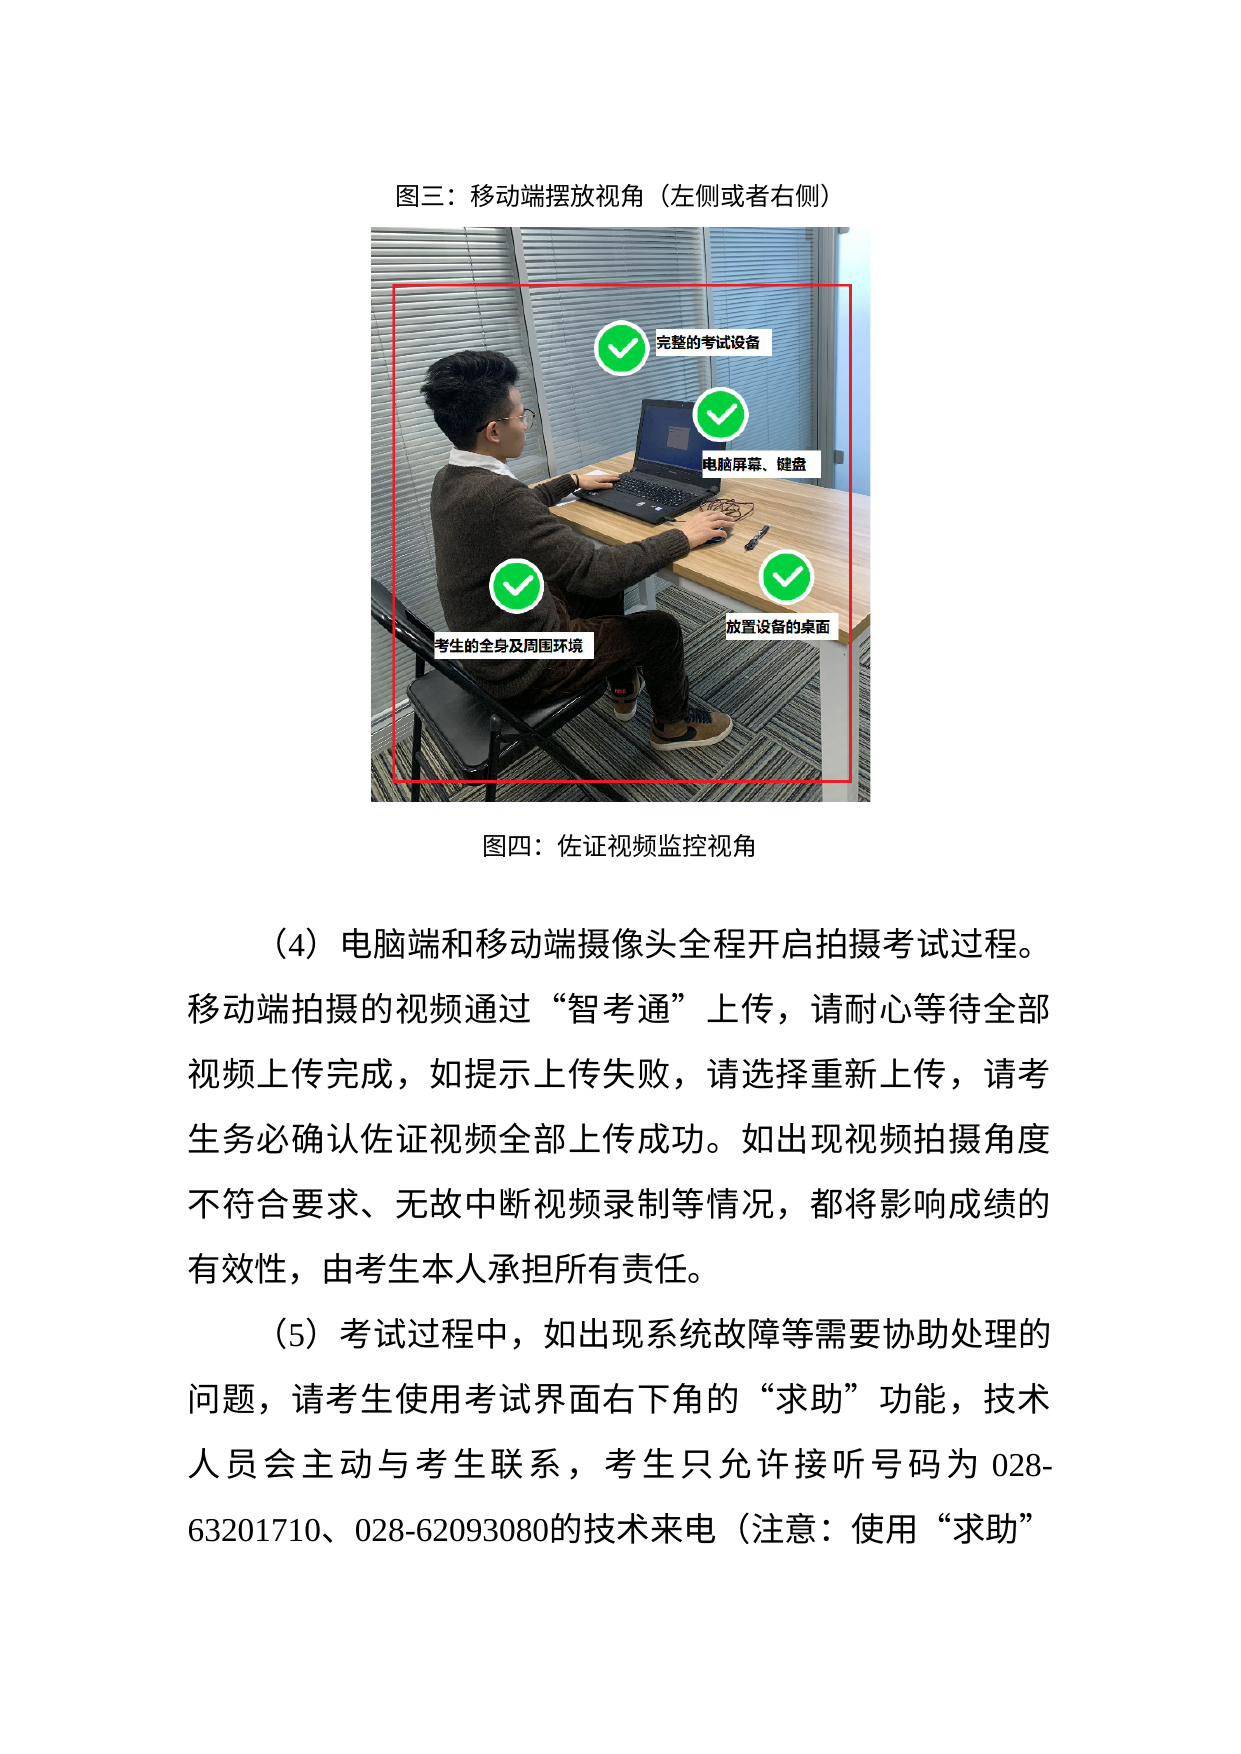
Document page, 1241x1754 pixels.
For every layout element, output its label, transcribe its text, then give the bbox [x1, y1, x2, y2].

text （4）电脑端和移动端摄像头全程开启拍摄考试过程。移动端拍摄的视频通过“智考通”上传，请耐心等待全部视频上传完成，如提示上传失败，请选择重新上传，请考生务必确认佐证视频全部上传成功。如出现视频拍摄角度不符合要求、无故中断视频录制等情况，都将影响成绩的有效性，由考生本人承担所有责任。 [187, 909, 1053, 1299]
text 图三：移动端摆放视角（左侧或者右侧） [187, 162, 1053, 227]
picture [369, 227, 871, 802]
text 图四：佐证视频监控视角 [187, 812, 1053, 877]
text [187, 1299, 1053, 1559]
